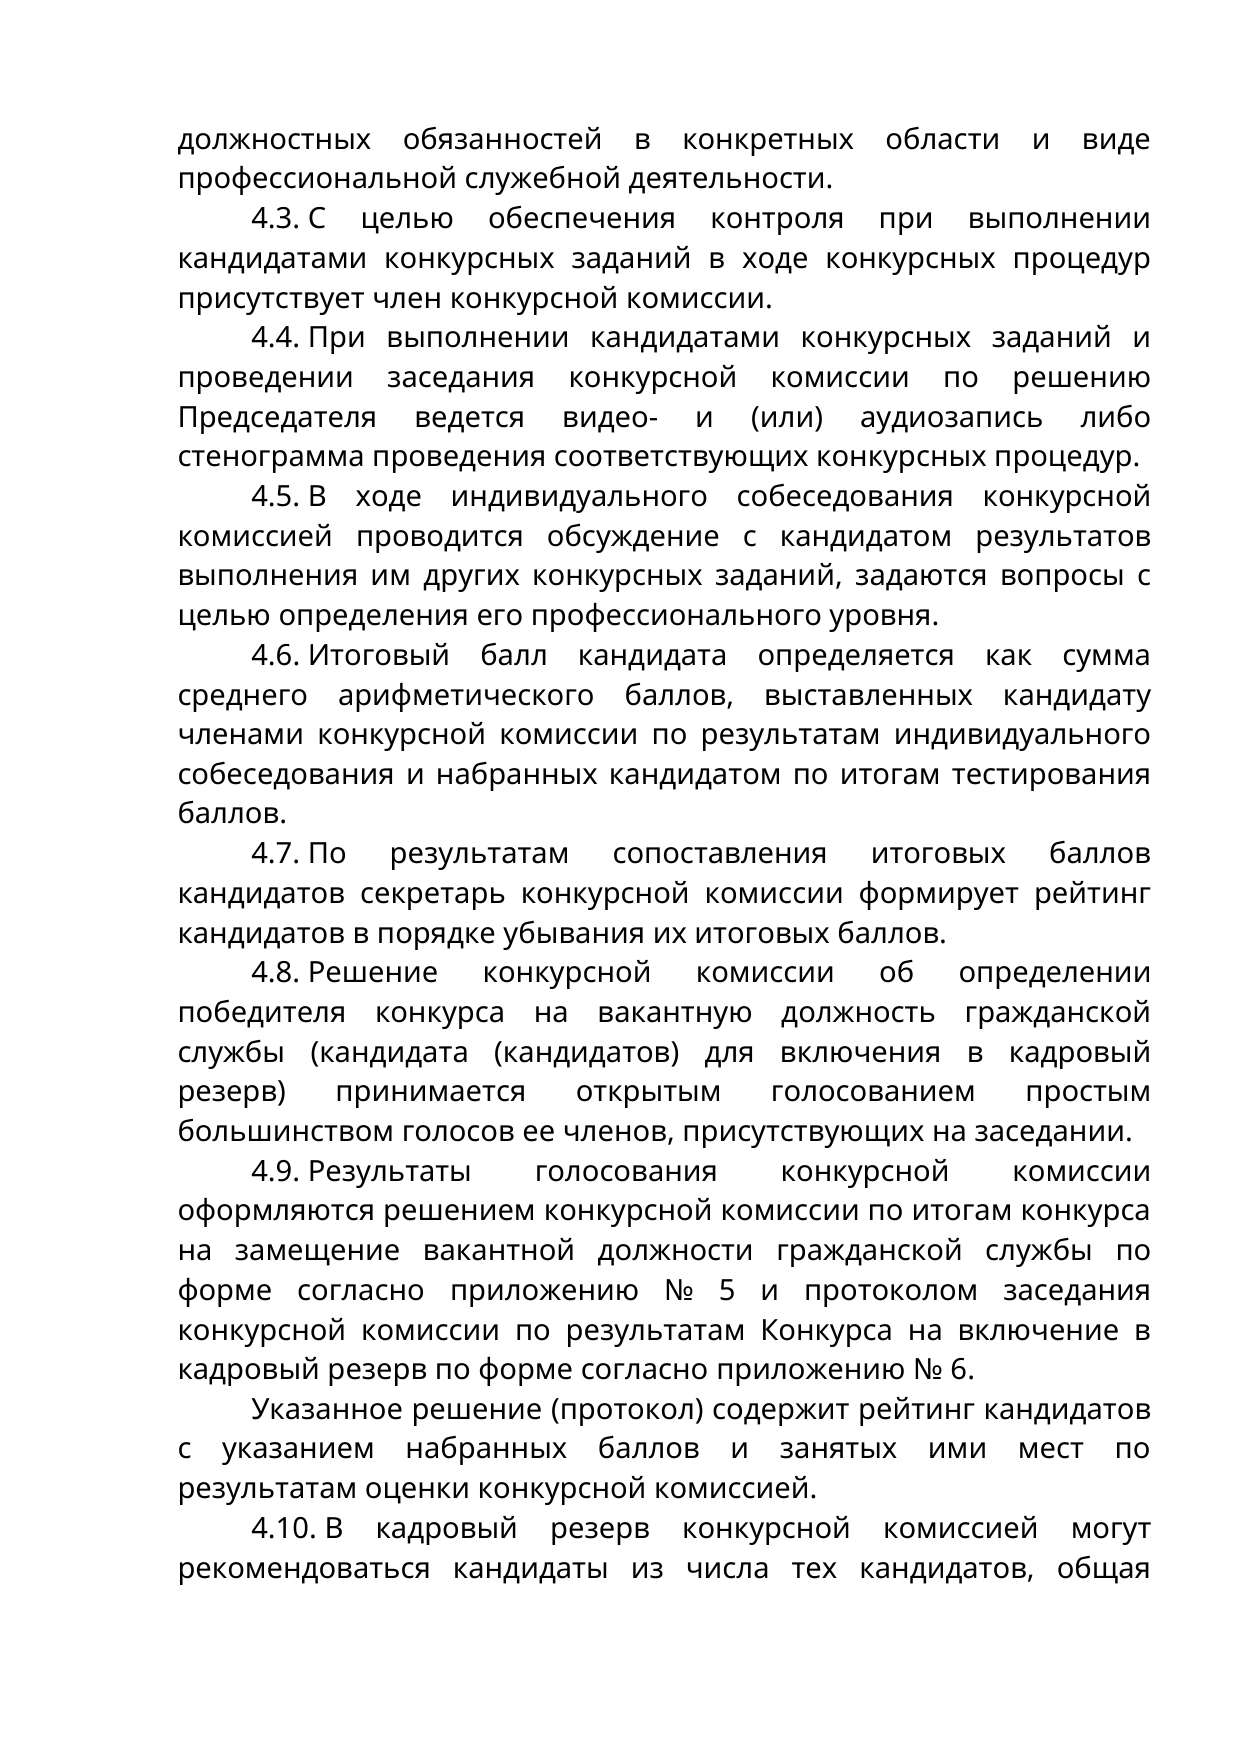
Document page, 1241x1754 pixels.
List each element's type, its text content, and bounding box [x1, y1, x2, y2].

text 4.8. Решение конкурсной комиссии об определении победителя конкурса на вакантную должность гражданской службы (кандидата (кандидатов) для включения в кадровый резерв) принимается открытым голосованием простым большинством голосов ее членов, присутствующих на заседании. [177, 952, 1152, 1150]
text 4.3. С целью обеспечения контроля при выполнении кандидатами конкурсных заданий в ходе конкурсных процедур присутствует член конкурсной комиссии. [177, 197, 1152, 317]
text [177, 118, 1152, 197]
text Указанное решение (протокол) содержит рейтинг кандидатов с указанием набранных баллов и занятых ими мест по результатам оценки конкурсной комиссией. [177, 1388, 1152, 1507]
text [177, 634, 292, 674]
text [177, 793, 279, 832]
text 4.9. Результаты голосования конкурсной комиссии оформляются решением конкурсной комиссии по итогам конкурса на замещение вакантной должности гражданской службы по форме согласно приложению № 5 и протоколом заседания конкурсной комиссии по результатам Конкурса на включение в кадровый резерв по форме согласно приложению № 6. [177, 1150, 1152, 1388]
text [177, 1507, 1152, 1587]
text 4.7. По результатам сопоставления итоговых баллов кандидатов секретарь конкурсной комиссии формирует рейтинг кандидатов в порядке убывания их итоговых баллов. [177, 832, 1152, 952]
text 4.6. Итоговый балл кандидата определяется как сумма среднего арифметического баллов, выставленных кандидату членами конкурсной комиссии по результатам индивидуального собеседования и набранных кандидатом по итогам тестирования баллов. [287, 753, 1152, 832]
text 4.5. В ходе индивидуального собеседования конкурсной комиссией проводится обсуждение с кандидатом результатов выполнения им других конкурсных заданий, задаются вопросы с целью определения его профессионального уровня. [177, 475, 1152, 634]
text 4.4. При выполнении кандидатами конкурсных заданий и проведении заседания конкурсной комиссии по решению Председателя ведется видео- и (или) аудиозапись либо стенограмма проведения соответствующих конкурсных процедур. [177, 317, 1152, 475]
